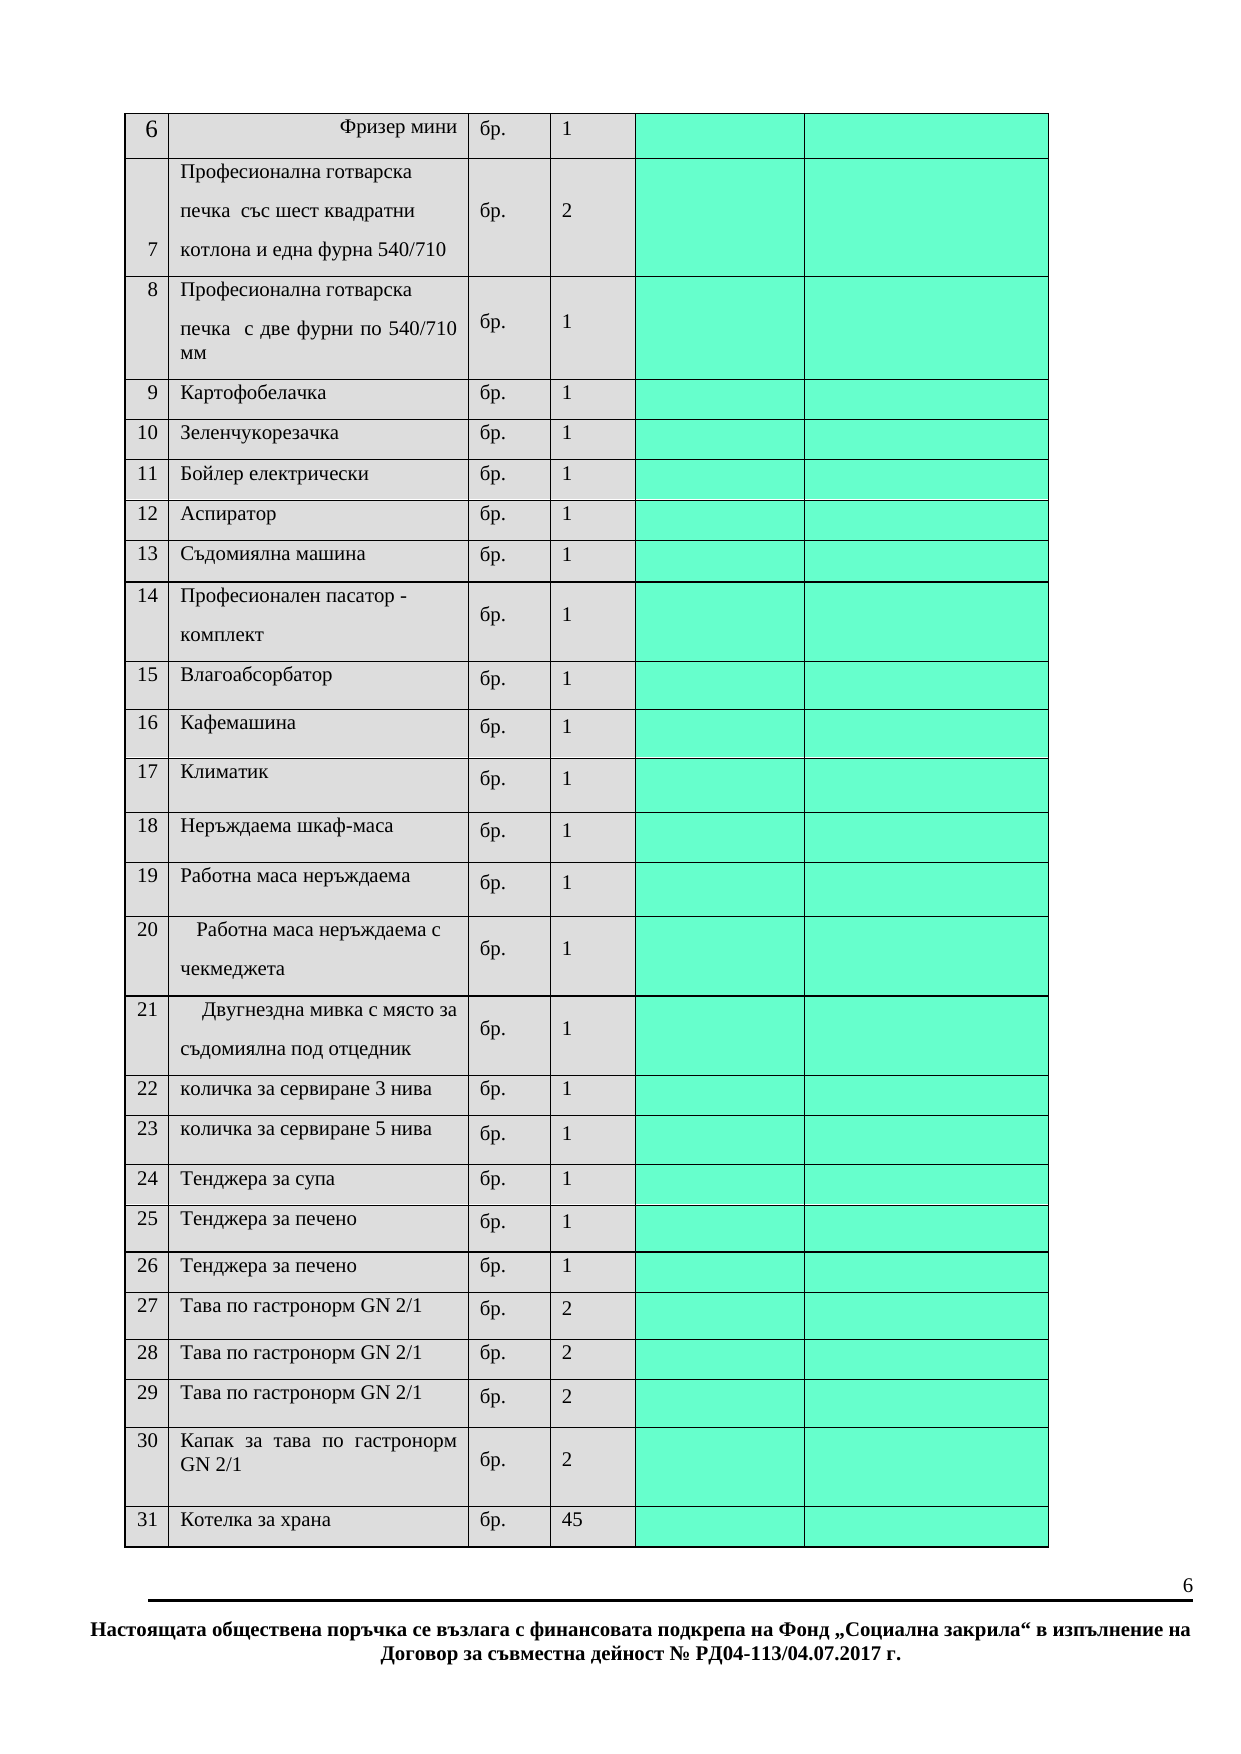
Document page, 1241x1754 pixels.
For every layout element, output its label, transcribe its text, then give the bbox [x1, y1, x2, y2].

table_cell Фризер мини [169, 114, 468, 158]
table_cell бр. [469, 813, 550, 862]
table_cell бр. [469, 1165, 550, 1204]
table_cell бр. [469, 1380, 550, 1427]
table_cell Тенджера за супа [169, 1165, 468, 1204]
table_cell [636, 662, 804, 709]
table_cell [636, 460, 804, 499]
table_cell Кафемашина [169, 710, 468, 757]
table_cell Тенджера за печено [169, 1206, 468, 1251]
table_cell [636, 710, 804, 757]
table_cell количка за сервиране 3 нива [169, 1076, 468, 1115]
table_cell бр. [469, 1428, 550, 1506]
table_cell 1 [551, 460, 635, 499]
table_cell 26 [126, 1253, 168, 1292]
table_cell [636, 997, 804, 1075]
table_cell [805, 759, 1048, 812]
table_cell 7 [126, 159, 168, 276]
table_cell [805, 997, 1048, 1075]
table_cell Зеленчукорезачка [169, 420, 468, 459]
table_cell Аспиратор [169, 501, 468, 540]
table_cell [805, 1293, 1048, 1339]
table_cell [805, 460, 1048, 499]
table_cell 1 [551, 759, 635, 812]
table_cell 17 [126, 759, 168, 812]
table_cell количка за сервиране 5 нива [169, 1116, 468, 1164]
table_cell [636, 1253, 804, 1292]
table_cell 24 [126, 1165, 168, 1204]
table_cell Професионален пасатор - комплект [169, 583, 468, 661]
table_cell 31 [126, 1507, 168, 1546]
table_cell 23 [126, 1116, 168, 1164]
table_cell [636, 1380, 804, 1427]
table_cell бр. [469, 1206, 550, 1251]
table_cell 1 [551, 501, 635, 540]
table_cell [636, 420, 804, 459]
table_cell 1 [551, 114, 635, 158]
table_cell [636, 583, 804, 661]
table_cell бр. [469, 1293, 550, 1339]
table_cell [636, 1293, 804, 1339]
table_cell 2 [551, 1340, 635, 1379]
table_cell 1 [551, 662, 635, 709]
table_cell Капак за тава по гастронорм GN 2/1 [169, 1428, 468, 1506]
table_cell бр. [469, 1507, 550, 1546]
table_cell [805, 917, 1048, 995]
table_cell Съдомиялна машина [169, 541, 468, 581]
table_cell 1 [551, 1253, 635, 1292]
table_cell 12 [126, 501, 168, 540]
table_cell 2 [551, 1293, 635, 1339]
table_cell Тава по гастронорм GN 2/1 [169, 1340, 468, 1379]
table_cell бр. [469, 759, 550, 812]
table_cell 16 [126, 710, 168, 757]
table_cell бр. [469, 460, 550, 499]
table_cell бр. [469, 277, 550, 379]
table_cell [636, 1116, 804, 1164]
table_cell 22 [126, 1076, 168, 1115]
table_cell 18 [126, 813, 168, 862]
table_cell [805, 1253, 1048, 1292]
table_cell [805, 863, 1048, 916]
table_cell 15 [126, 662, 168, 709]
table_cell [636, 1507, 804, 1546]
table_cell бр. [469, 710, 550, 757]
table_cell Картофобелачка [169, 380, 468, 419]
table_cell 28 [126, 1340, 168, 1379]
table_cell 27 [126, 1293, 168, 1339]
table_cell бр. [469, 420, 550, 459]
table_cell Влагоабсорбатор [169, 662, 468, 709]
table_cell [636, 159, 804, 276]
table_cell Работна маса неръждаема с чекмеджета [169, 917, 468, 995]
table_cell 13 [126, 541, 168, 581]
table_cell бр. [469, 1340, 550, 1379]
table_cell Двугнездна мивка с място за съдомиялна под отцедник [169, 997, 468, 1075]
table_cell [636, 1165, 804, 1204]
table_cell 1 [551, 710, 635, 757]
table_cell бр. [469, 501, 550, 540]
table_cell 1 [551, 277, 635, 379]
table_cell бр. [469, 662, 550, 709]
table_cell 2 [551, 1380, 635, 1427]
table_cell [805, 501, 1048, 540]
table_cell [805, 662, 1048, 709]
table_cell 11 [126, 460, 168, 499]
table_cell бр. [469, 997, 550, 1075]
table_cell бр. [469, 583, 550, 661]
table_cell 6 [126, 114, 168, 158]
table_cell бр. [469, 1116, 550, 1164]
table_cell [805, 1428, 1048, 1506]
table_cell [636, 380, 804, 419]
table_cell 21 [126, 997, 168, 1075]
table_cell 1 [551, 917, 635, 995]
table_cell [805, 813, 1048, 862]
table_cell 1 [551, 1116, 635, 1164]
table_cell 2 [551, 1428, 635, 1506]
table_cell 9 [126, 380, 168, 419]
table_cell 2 [551, 159, 635, 276]
table_cell бр. [469, 159, 550, 276]
table_cell бр. [469, 541, 550, 581]
table_cell [636, 1340, 804, 1379]
table_cell 45 [551, 1507, 635, 1546]
table_cell Тава по гастронорм GN 2/1 [169, 1380, 468, 1427]
table_cell 30 [126, 1428, 168, 1506]
table_cell [636, 114, 804, 158]
table_cell 25 [126, 1206, 168, 1251]
table_cell [805, 1340, 1048, 1379]
table_cell Тава по гастронорм GN 2/1 [169, 1293, 468, 1339]
table_cell [805, 583, 1048, 661]
table_cell бр. [469, 863, 550, 916]
table_cell [636, 1428, 804, 1506]
table_cell 1 [551, 997, 635, 1075]
table_cell бр. [469, 380, 550, 419]
table_cell Бойлер електрически [169, 460, 468, 499]
table_cell [636, 501, 804, 540]
table_cell бр. [469, 917, 550, 995]
table_cell [805, 420, 1048, 459]
table_cell 29 [126, 1380, 168, 1427]
table_cell Тенджера за печено [169, 1253, 468, 1292]
table_cell 1 [551, 813, 635, 862]
table_cell 1 [551, 1076, 635, 1115]
table_cell [636, 1076, 804, 1115]
table_cell бр. [469, 1076, 550, 1115]
table_cell Професионална готварска печка с две фурни по 540/710 мм [169, 277, 468, 379]
table_cell [805, 541, 1048, 581]
table_cell Работна маса неръждаема [169, 863, 468, 916]
table_cell [805, 277, 1048, 379]
table_cell [636, 863, 804, 916]
table_cell [636, 917, 804, 995]
table_cell 20 [126, 917, 168, 995]
table_cell 14 [126, 583, 168, 661]
table_cell [805, 380, 1048, 419]
table_cell Неръждаема шкаф-маса [169, 813, 468, 862]
table_cell [636, 541, 804, 581]
table_cell 1 [551, 863, 635, 916]
table_cell Котелка за храна [169, 1507, 468, 1546]
table_cell [805, 159, 1048, 276]
table_cell 1 [551, 420, 635, 459]
table_cell [805, 114, 1048, 158]
table_cell 1 [551, 380, 635, 419]
table_cell 1 [551, 1165, 635, 1204]
table_cell 10 [126, 420, 168, 459]
table_cell [636, 1206, 804, 1251]
table_cell бр. [469, 114, 550, 158]
table_cell [805, 1380, 1048, 1427]
table_cell [805, 1206, 1048, 1251]
table_cell [805, 710, 1048, 757]
table_cell 8 [126, 277, 168, 379]
table_cell 19 [126, 863, 168, 916]
table_cell [636, 759, 804, 812]
table_cell [636, 277, 804, 379]
table_cell бр. [469, 1253, 550, 1292]
table_cell [805, 1507, 1048, 1546]
table_cell 1 [551, 1206, 635, 1251]
table_cell [805, 1116, 1048, 1164]
table_cell [805, 1165, 1048, 1204]
table_cell [805, 1076, 1048, 1115]
table_cell 1 [551, 541, 635, 581]
table_cell Професионална готварска печка със шест квадратни котлона и една фурна 540/710 [169, 159, 468, 276]
table_cell 1 [551, 583, 635, 661]
table_cell Климатик [169, 759, 468, 812]
table_cell [636, 813, 804, 862]
